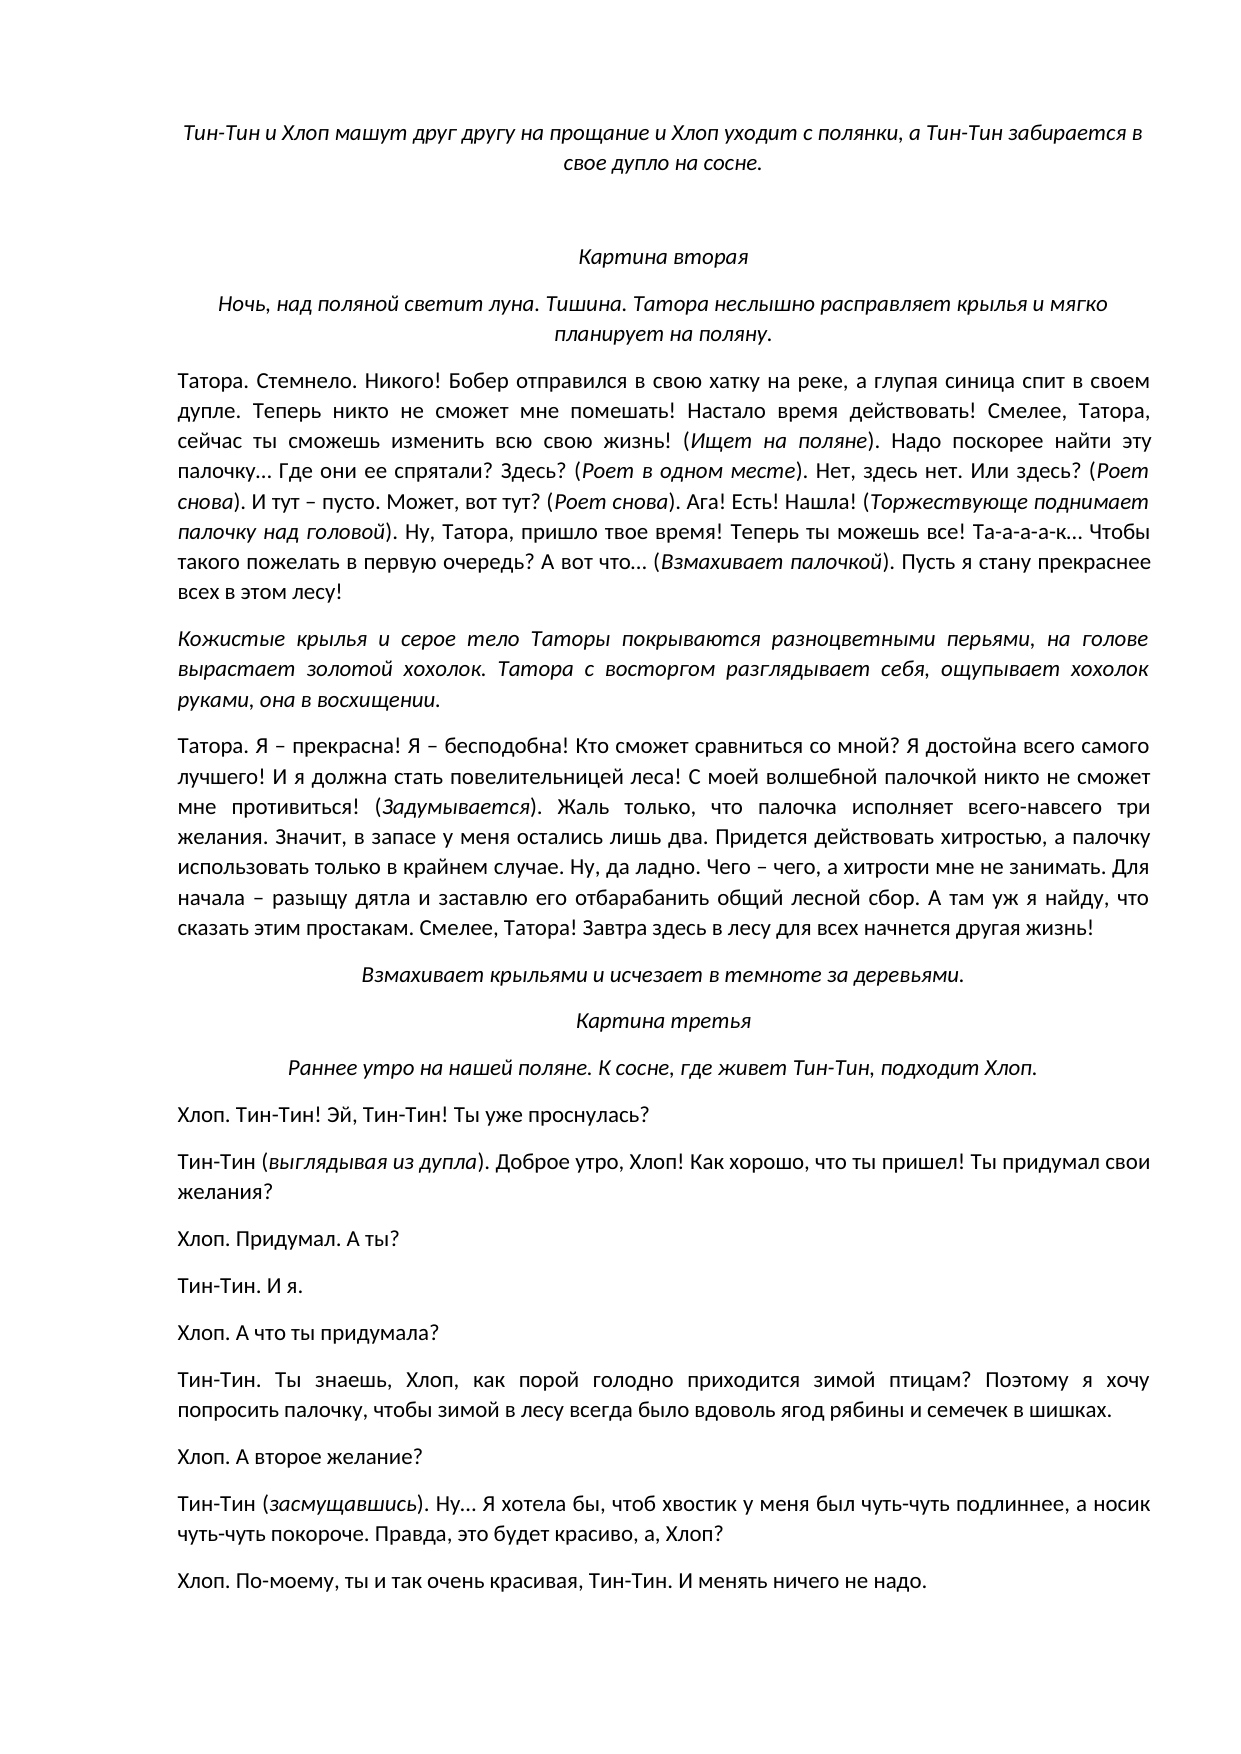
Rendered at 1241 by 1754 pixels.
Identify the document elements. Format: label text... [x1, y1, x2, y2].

text Хлоп. По-моему, ты и так очень красивая, Тин-Тин. И менять ничего не надо. [177, 1566, 1152, 1594]
text Хлоп. А второе желание? [177, 1442, 1152, 1470]
text Татора. Я – прекрасна! Я – бесподобна! Кто сможет сравниться со мной? Я достойна всего самого лучшего! И я должна стать повелительницей леса! С моей волшебной палочкой никто не сможет мне противиться! (Задумывается). Жаль только, что палочка исполняет всего-навсего три желания. Значит, в запасе у меня остались лишь два. Придется действовать хитростью, а палочку использовать только в крайнем случае. Ну, да ладно. Чего – чего, а хитрости мне не занимать. Для начала – разыщу дятла и заставлю его отбарабанить общий лесной сбор. А там уж я найду, что сказать этим простакам. Смелее, Татора! Завтра здесь в лесу для всех начнется другая жизнь! [177, 732, 1152, 941]
text Тин-Тин (выглядывая из дупла). Доброе утро, Хлоп! Как хорошо, что ты пришел! Ты придумал свои желания? [177, 1147, 1152, 1206]
text Тин-Тин (засмущавшись). Ну… Я хотела бы, чтоб хвостик у меня был чуть-чуть подлиннее, а носик чуть-чуть покороче. Правда, это будет красиво, а, Хлоп? [177, 1489, 1152, 1547]
text Хлоп. Придумал. А ты? [177, 1224, 1152, 1252]
text Хлоп. Тин-Тин! Эй, Тин-Тин! Ты уже проснулась? [177, 1100, 1152, 1128]
text Взмахивает крыльями и исчезает в темноте за деревьями. [177, 960, 1152, 988]
text Кожистые крылья и серое тело Таторы покрываются разноцветными перьями, на голове вырастает золотой хохолок. Татора с восторгом разглядывает себя, ощупывает хохолок руками, она в восхищении. [177, 624, 1152, 713]
text Картина вторая [177, 242, 1152, 270]
text Хлоп. А что ты придумала? [177, 1318, 1152, 1346]
text Тин-Тин. И я. [177, 1271, 1152, 1299]
text Раннее утро на нашей поляне. К сосне, где живет Тин-Тин, подходит Хлоп. [177, 1053, 1152, 1082]
text Татора. Стемнело. Никого! Бобер отправился в свою хатку на реке, а глупая синица спит в своем дупле. Теперь никто не сможет мне помешать! Настало время действовать! Смелее, Татора, сейчас ты сможешь изменить всю свою жизнь! (Ищет на поляне). Надо поскорее найти эту палочку… Где они ее спрятали? Здесь? (Роет в одном месте). Нет, здесь нет. Или здесь? (Роет снова). И тут – пусто. Может, вот тут? (Роет снова). Ага! Есть! Нашла! (Торжествующе поднимает палочку над головой). Ну, Татора, пришло твое время! Теперь ты можешь все! Та-а-а-а-к… Чтобы такого пожелать в первую очередь? А вот что… (Взмахивает палочкой). Пусть я стану прекраснее всех в этом лесу! [177, 366, 1152, 606]
text Картина третья [177, 1007, 1152, 1035]
text Ночь, над поляной светит луна. Тишина. Татора неслышно расправляет крылья и мягко планирует на поляну. [177, 289, 1152, 347]
text Тин-Тин. Ты знаешь, Хлоп, как порой голодно приходится зимой птицам? Поэтому я хочу попросить палочку, чтобы зимой в лесу всегда было вдоволь ягод рябины и семечек в шишках. [177, 1365, 1152, 1423]
text Тин-Тин и Хлоп машут друг другу на прощание и Хлоп уходит с полянки, а Тин-Тин забирается в свое дупло на сосне. [177, 118, 1152, 176]
